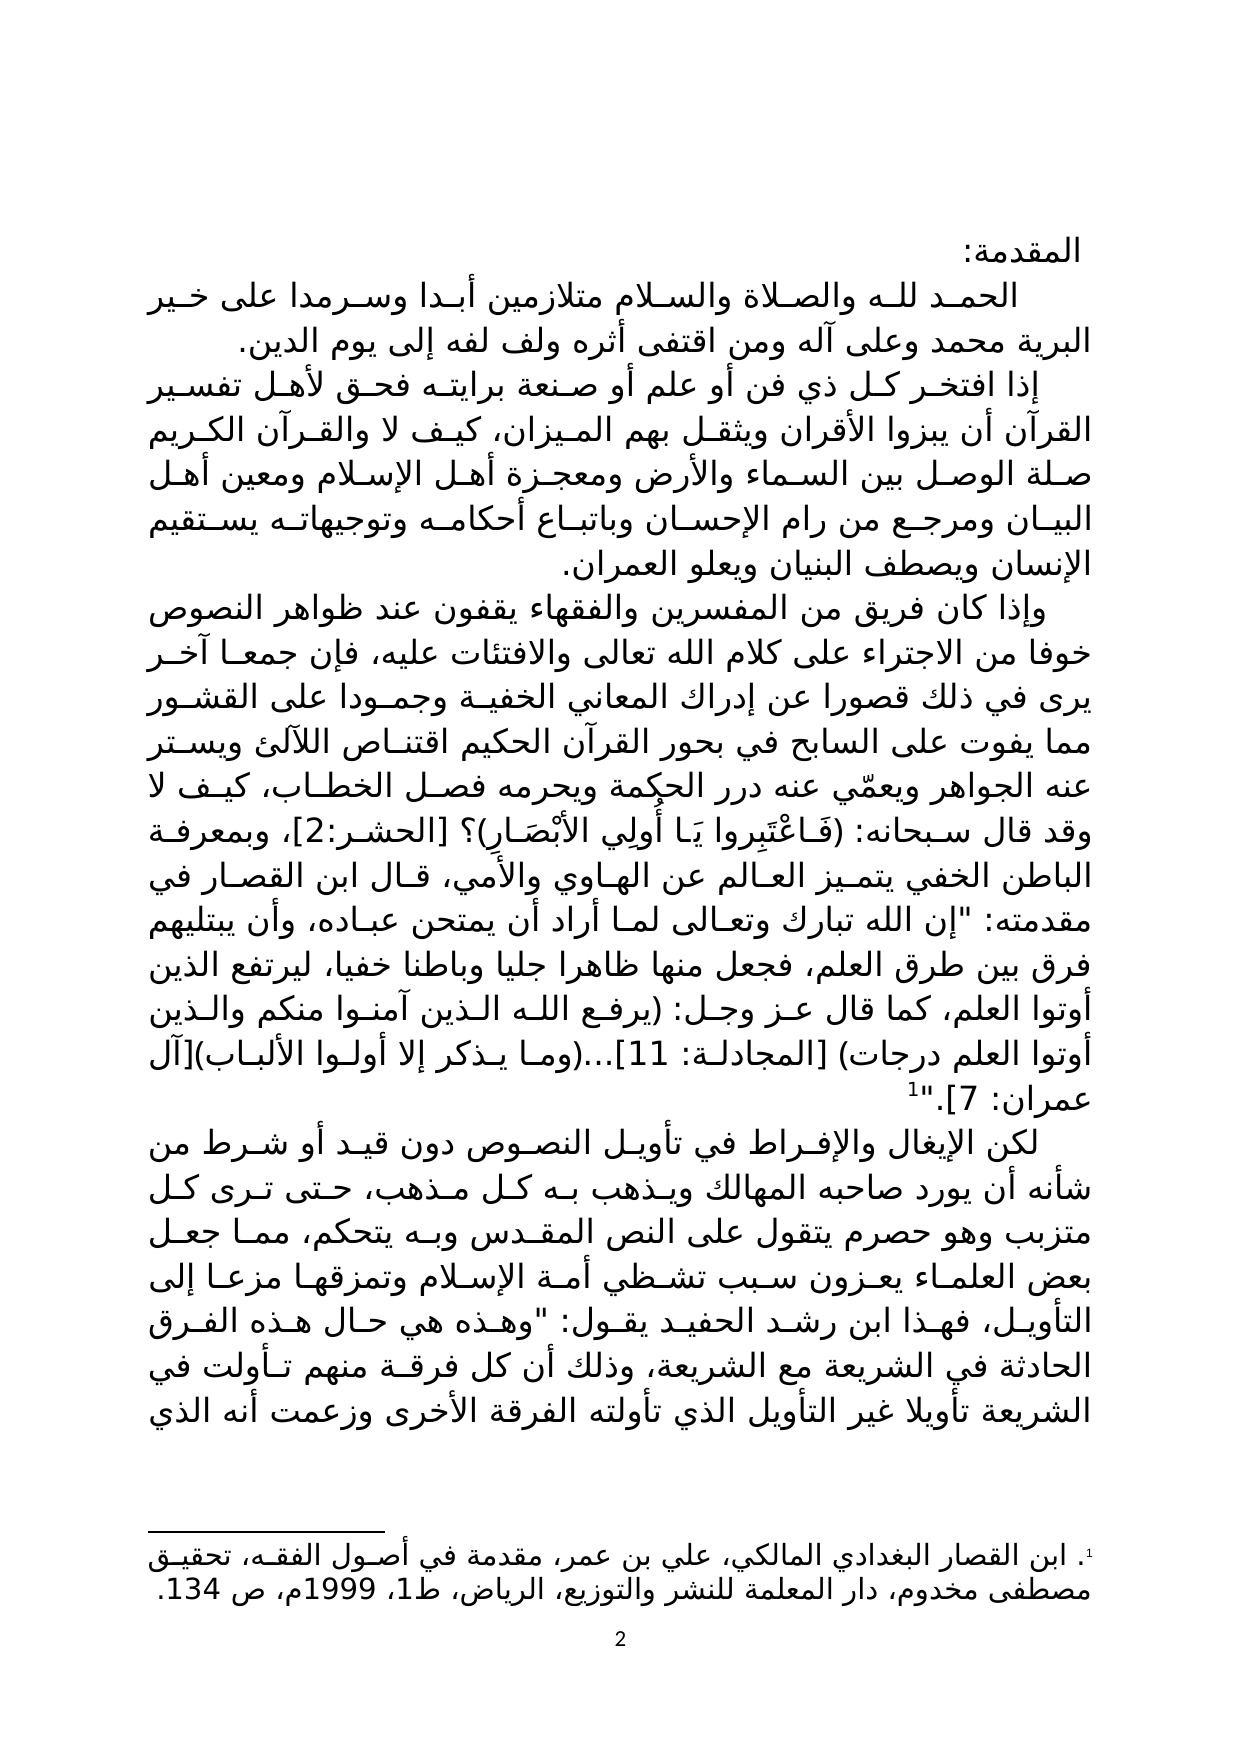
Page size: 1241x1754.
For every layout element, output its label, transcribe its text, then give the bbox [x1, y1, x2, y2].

text المقدمة: [148, 232, 1093, 271]
text الحمد لله والصلاة والسلام متلازمين أبدا وسرمدا على خير البرية محمد وعلى آله ومن اقتفى أثره ولف لفه إلى يوم الدين. [148, 277, 1093, 360]
text وإذا كان فريق من المفسرين والفقهاء يقفون عند ظواهر النصوص خوفا من الاجتراء على كلام الله تعالى والافتئات عليه، فإن جمعا آخر يرى في ذلك قصورا عن إدراك المعاني الخفية وجمودا على القشور مما يفوت على السابح في بحور القرآن الحكيم اقتناص اللآلئ ويستر عنه الجواهر ويعمّي عنه درر الحكمة ويحرمه فصل الخطاب، كيف لا وقد قال سبحانه: ﴿فَاعْتَبِروا يَا أُولِي الأبْصَارِ﴾؟ [الحشر:2]، وبمعرفة الباطن الخفي يتميز العالم عن الهاوي والأمي، قال ابن القصار في مقدمته: "إن الله تبارك وتعالى لما أراد أن يمتحن عباده، وأن يبتليهم فرق بين طرق العلم، فجعل منها ظاهرا جليا وباطنا خفيا، ليرتفع الذين أوتوا العلم، كما قال عز وجل: ﴿يرفع الله الذين آمنوا منكم والذين أوتوا العلم درجات﴾ [المجادلة: 11]...﴿وما يذكر إلا أولوا الألباب﴾[آل عمران: 7]." [148, 589, 1093, 1118]
text إذا افتخر كل ذي فن أو علم أو صنعة برايته فحق لأهل تفسير القرآن أن يبزوا الأقران ويثقل بهم الميزان، كيف لا والقرآن الكريم صلة الوصل بين السماء والأرض ومعجزة أهل الإسلام ومعين أهل البيان ومرجع من رام الإحسان وباتباع أحكامه وتوجيهاته يستقيم الإنسان ويصطف البنيان ويعلو العمران. [148, 366, 1093, 583]
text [148, 1124, 1093, 1430]
